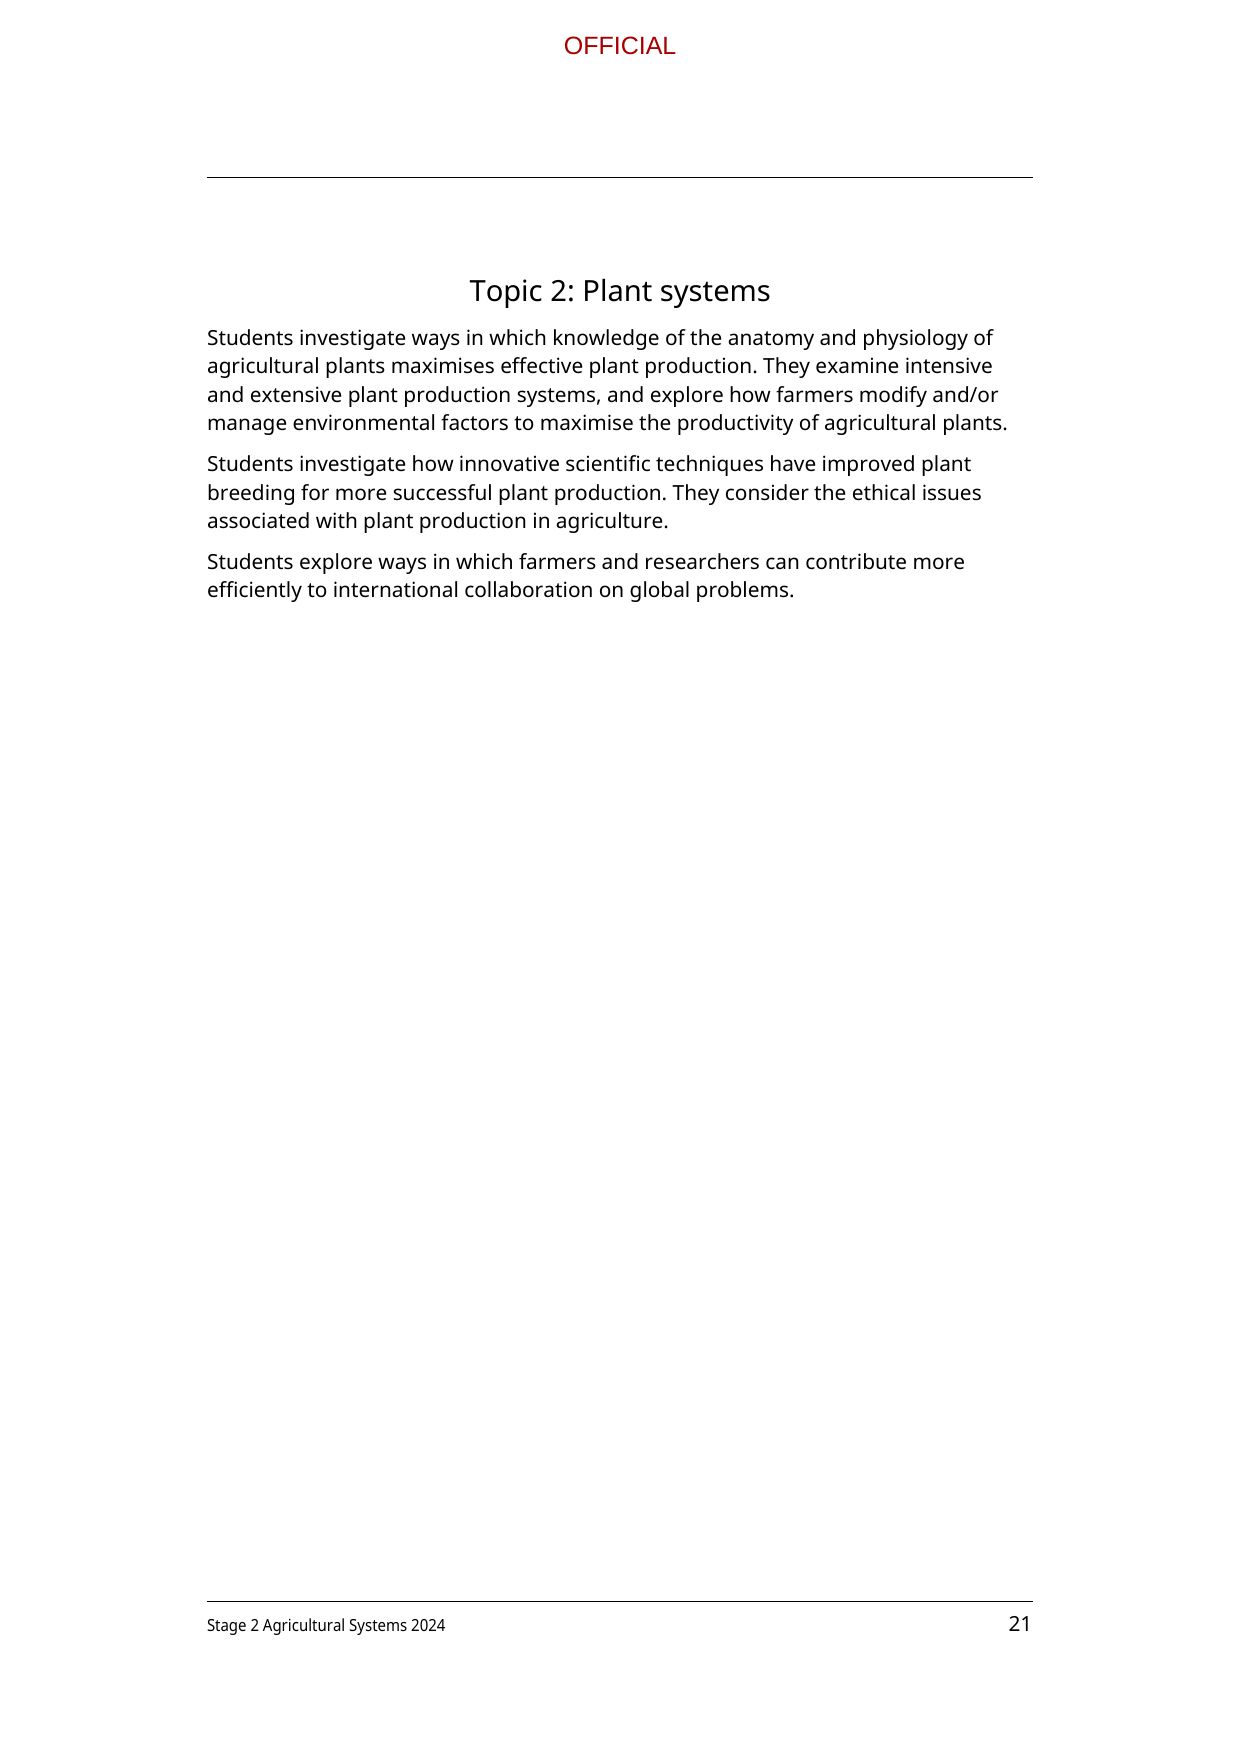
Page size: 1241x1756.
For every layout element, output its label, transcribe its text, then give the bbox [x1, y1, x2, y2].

text Students investigate ways in which knowledge of the anatomy and physiology of agricultural plants maximises effective plant production. They examine intensive and extensive plant production systems, and explore how farmers modify and/or manage environmental factors to maximise the productivity of agricultural plants. [207, 323, 1033, 437]
text Students investigate how innovative scientific techniques have improved plant breeding for more successful plant production. They consider the ethical issues associated with plant production in agriculture. [207, 449, 1033, 534]
text Topic 2: Plant systems [207, 271, 1033, 310]
text Students explore ways in which farmers and researchers can contribute more efficiently to international collaboration on global problems. [207, 547, 1033, 604]
